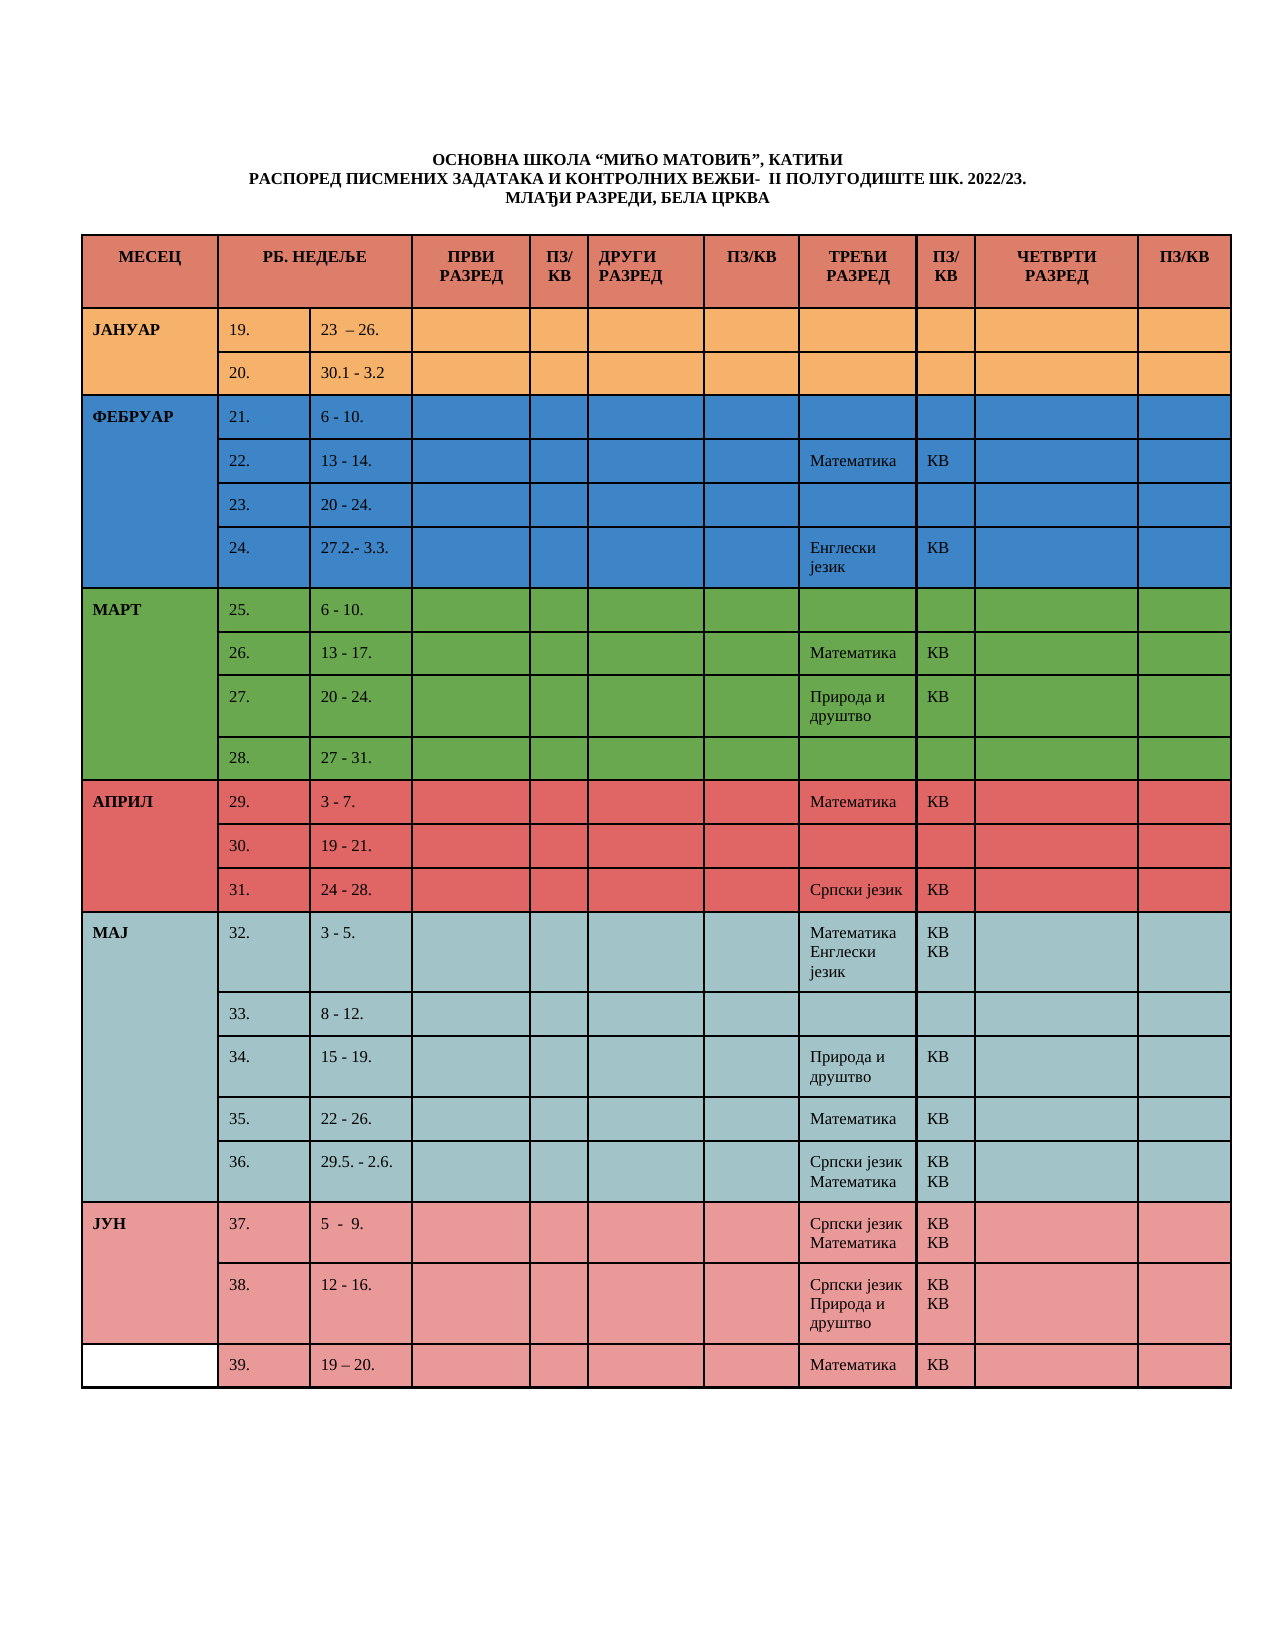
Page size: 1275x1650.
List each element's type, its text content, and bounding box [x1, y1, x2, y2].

table_cell [531, 484, 587, 526]
table_cell [589, 1264, 703, 1343]
table_cell [531, 1203, 587, 1262]
table_cell [1139, 440, 1230, 482]
table_cell [413, 1037, 529, 1096]
table_cell [1139, 1345, 1230, 1386]
table_cell [531, 1142, 587, 1201]
table_cell [1139, 913, 1230, 991]
table_cell [589, 440, 703, 482]
table_cell Математика [800, 1098, 915, 1140]
table_cell [705, 993, 798, 1035]
table_cell [531, 528, 587, 587]
table_cell [976, 1345, 1137, 1386]
table_cell [1139, 1098, 1230, 1140]
table_cell [800, 993, 915, 1035]
table_cell [413, 738, 529, 779]
table_cell [531, 1037, 587, 1096]
text ОСНОВНА ШКОЛА “MИЋО МАТОВИЋ”, КАТИЋИ [150, 150, 1125, 169]
table_cell [589, 1098, 703, 1140]
table_cell [589, 781, 703, 823]
table_header ПЗ/КВ [531, 236, 587, 307]
table_cell [918, 353, 974, 394]
table_cell КВ КВ [918, 1264, 974, 1343]
table_cell 31. [219, 869, 309, 911]
table_cell [976, 353, 1137, 394]
table_cell [531, 869, 587, 911]
table_cell 20 - 24. [311, 484, 411, 526]
table_cell [413, 440, 529, 482]
table_header РБ. НЕДЕЉЕ [219, 236, 411, 307]
table_cell [1139, 589, 1230, 631]
table_cell Математика [800, 633, 915, 674]
table_cell 34. [219, 1037, 309, 1096]
table_header ПЗ/КВ [705, 236, 798, 307]
table_cell КВ [918, 781, 974, 823]
table_cell [589, 738, 703, 779]
table_cell [800, 738, 915, 779]
table_cell [976, 676, 1137, 736]
table_cell [413, 589, 529, 631]
table_cell [589, 396, 703, 438]
table_cell [705, 781, 798, 823]
table_cell 21. [219, 396, 309, 438]
table_cell [531, 676, 587, 736]
table_cell [918, 484, 974, 526]
table_cell [1139, 1142, 1230, 1201]
table_cell 35. [219, 1098, 309, 1140]
table_cell [976, 1098, 1137, 1140]
table_cell [589, 1203, 703, 1262]
table_cell [413, 993, 529, 1035]
table_cell [413, 633, 529, 674]
table_cell [1139, 1203, 1230, 1262]
table_header ТРЕЋИ РАЗРЕД [800, 236, 915, 307]
table_cell [589, 353, 703, 394]
table_cell КВ [918, 676, 974, 736]
table_cell [976, 1203, 1137, 1262]
table_cell Природа и друштво [800, 676, 915, 736]
table_cell [1139, 676, 1230, 736]
table_cell [589, 676, 703, 736]
table_cell 3 - 7. [311, 781, 411, 823]
table_cell [413, 528, 529, 587]
table_cell 22 - 26. [311, 1098, 411, 1140]
table_cell 36. [219, 1142, 309, 1201]
table_cell [1139, 825, 1230, 867]
table_cell 19 – 20. [311, 1345, 411, 1386]
text МЛАЂИ РАЗРЕДИ, БЕЛА ЦРКВА [150, 188, 1125, 207]
table_cell [705, 589, 798, 631]
table_cell [705, 396, 798, 438]
table_cell [800, 825, 915, 867]
table_cell 22. [219, 440, 309, 482]
table_cell [705, 825, 798, 867]
table_cell 15 - 19. [311, 1037, 411, 1096]
table_cell 6 - 10. [311, 589, 411, 631]
table_cell [589, 589, 703, 631]
table_cell [589, 484, 703, 526]
table_cell 13 - 14. [311, 440, 411, 482]
table_cell [918, 825, 974, 867]
table_cell 5 - 9. [311, 1203, 411, 1262]
table_cell КВ КВ [918, 913, 974, 991]
table_cell 19. [219, 309, 309, 351]
table_cell [705, 440, 798, 482]
table_cell [589, 825, 703, 867]
table_cell 27.2.- 3.3. [311, 528, 411, 587]
table_cell [1139, 993, 1230, 1035]
table_cell [413, 309, 529, 351]
table_cell 24 - 28. [311, 869, 411, 911]
table_cell [705, 353, 798, 394]
table_cell [705, 869, 798, 911]
table_cell [531, 309, 587, 351]
table_cell Математика Енглески језик [800, 913, 915, 991]
table_cell 23. [219, 484, 309, 526]
table_cell [705, 309, 798, 351]
table_cell [705, 1345, 798, 1386]
table_cell [800, 396, 915, 438]
table_cell КВ [918, 1098, 974, 1140]
table_cell 39. [219, 1345, 309, 1386]
table_cell [976, 738, 1137, 779]
table_cell 19 - 21. [311, 825, 411, 867]
table_cell [413, 484, 529, 526]
table_cell [976, 589, 1137, 631]
table_cell [1139, 309, 1230, 351]
table_header ПЗ/КВ [1139, 236, 1230, 307]
table_cell [976, 528, 1137, 587]
table_cell [705, 1098, 798, 1140]
table_cell Математика [800, 781, 915, 823]
table_cell КВ КВ [918, 1203, 974, 1262]
table_cell [976, 1037, 1137, 1096]
table_header ПЗ/КВ [918, 236, 974, 307]
table_cell Српски језик Природа и друштво [800, 1264, 915, 1343]
table_cell [1139, 781, 1230, 823]
table_cell ЈУН [83, 1203, 217, 1343]
table_header МЕСЕЦ [83, 236, 217, 307]
table_cell [413, 1098, 529, 1140]
table_cell АПРИЛ [83, 781, 217, 911]
table_cell КВ [918, 440, 974, 482]
table_cell [800, 484, 915, 526]
table_cell 12 - 16. [311, 1264, 411, 1343]
table_cell 29. [219, 781, 309, 823]
table_cell [705, 484, 798, 526]
table_header ДРУГИ РАЗРЕД [589, 236, 703, 307]
table_cell [705, 738, 798, 779]
table_cell [589, 1345, 703, 1386]
table_cell 38. [219, 1264, 309, 1343]
table_cell [413, 1264, 529, 1343]
table_cell [705, 676, 798, 736]
table_cell [976, 633, 1137, 674]
table_cell [589, 1037, 703, 1096]
table_cell [589, 633, 703, 674]
table_cell 8 - 12. [311, 993, 411, 1035]
table_header ПРВИ РАЗРЕД [413, 236, 529, 307]
table_cell [1139, 353, 1230, 394]
table_cell 37. [219, 1203, 309, 1262]
table_cell [531, 738, 587, 779]
table_cell Математика [800, 440, 915, 482]
table_cell [83, 1345, 217, 1386]
table_cell [800, 353, 915, 394]
table_cell КВ КВ [918, 1142, 974, 1201]
table_cell [531, 1098, 587, 1140]
table_cell [705, 913, 798, 991]
table_cell [589, 913, 703, 991]
table_cell МАЈ [83, 913, 217, 1201]
table_cell [918, 993, 974, 1035]
table_cell [413, 396, 529, 438]
table_cell [976, 1264, 1137, 1343]
table_cell [976, 484, 1137, 526]
table_cell 23 – 26. [311, 309, 411, 351]
table_cell [1139, 1037, 1230, 1096]
table_cell 30. [219, 825, 309, 867]
table_cell 32. [219, 913, 309, 991]
table_cell [1139, 738, 1230, 779]
table_cell 28. [219, 738, 309, 779]
table_cell [705, 1264, 798, 1343]
table_cell 30.1 - 3.2 [311, 353, 411, 394]
table_cell [705, 528, 798, 587]
table_cell КВ [918, 528, 974, 587]
table_cell 27 - 31. [311, 738, 411, 779]
table_cell [1139, 528, 1230, 587]
table_cell КВ [918, 1345, 974, 1386]
table_cell [1139, 1264, 1230, 1343]
table_cell [531, 440, 587, 482]
table_cell 24. [219, 528, 309, 587]
table_cell 20. [219, 353, 309, 394]
table_cell Природа и друштво [800, 1037, 915, 1096]
table_cell [705, 1142, 798, 1201]
table_cell [800, 309, 915, 351]
table_cell [531, 781, 587, 823]
table_cell [531, 993, 587, 1035]
table_cell Српски језик Математика [800, 1142, 915, 1201]
table_cell [1139, 633, 1230, 674]
table_cell [531, 633, 587, 674]
table_cell [413, 1203, 529, 1262]
text РАСПОРЕД ПИСМЕНИХ ЗАДАТАКА И КОНТРОЛНИХ ВЕЖБИ- II ПОЛУГОДИШТЕ ШК. 2022/23. [150, 169, 1125, 188]
table_cell 6 - 10. [311, 396, 411, 438]
table_cell [589, 528, 703, 587]
table_cell КВ [918, 1037, 974, 1096]
table_cell [976, 869, 1137, 911]
table_cell 26. [219, 633, 309, 674]
table_cell [589, 1142, 703, 1201]
table_cell [413, 913, 529, 991]
table_cell ФЕБРУАР [83, 396, 217, 587]
table_cell [589, 869, 703, 911]
table_cell [413, 825, 529, 867]
table_cell [531, 589, 587, 631]
table_cell Српски језик [800, 869, 915, 911]
table_cell 27. [219, 676, 309, 736]
table_cell [1139, 869, 1230, 911]
table_cell [1139, 484, 1230, 526]
table_cell [413, 781, 529, 823]
table_cell 25. [219, 589, 309, 631]
table_cell [413, 676, 529, 736]
table_cell 3 - 5. [311, 913, 411, 991]
table_header ЧЕТВРТИ РАЗРЕД [976, 236, 1137, 307]
table_cell [531, 396, 587, 438]
table_cell КВ [918, 633, 974, 674]
table_cell 20 - 24. [311, 676, 411, 736]
table_cell [531, 353, 587, 394]
table_cell [531, 825, 587, 867]
table_cell [976, 440, 1137, 482]
table_cell [800, 589, 915, 631]
table_cell [413, 869, 529, 911]
table_cell [976, 913, 1137, 991]
table_cell [413, 1142, 529, 1201]
table_cell 13 - 17. [311, 633, 411, 674]
table_cell КВ [918, 869, 974, 911]
table_cell [413, 353, 529, 394]
table_cell [918, 396, 974, 438]
table_cell Српски језик Математика [800, 1203, 915, 1262]
table_cell [705, 1037, 798, 1096]
table_cell 29.5. - 2.6. [311, 1142, 411, 1201]
table_cell [705, 1203, 798, 1262]
table_cell [589, 993, 703, 1035]
table_cell [413, 1345, 529, 1386]
table_cell [976, 1142, 1137, 1201]
table_cell [918, 589, 974, 631]
table_cell [976, 781, 1137, 823]
table_cell МАРТ [83, 589, 217, 779]
table_cell [531, 1264, 587, 1343]
table_cell [976, 825, 1137, 867]
table_cell Eнглески језик [800, 528, 915, 587]
table_cell [1139, 396, 1230, 438]
table_cell [976, 993, 1137, 1035]
table_cell Математика [800, 1345, 915, 1386]
table_cell [976, 309, 1137, 351]
table_cell [918, 309, 974, 351]
table_cell [531, 1345, 587, 1386]
table_cell [976, 396, 1137, 438]
table_cell [705, 633, 798, 674]
table_cell ЈАНУАР [83, 309, 217, 394]
table_cell 33. [219, 993, 309, 1035]
table_cell [589, 309, 703, 351]
table_cell [531, 913, 587, 991]
table_cell [918, 738, 974, 779]
